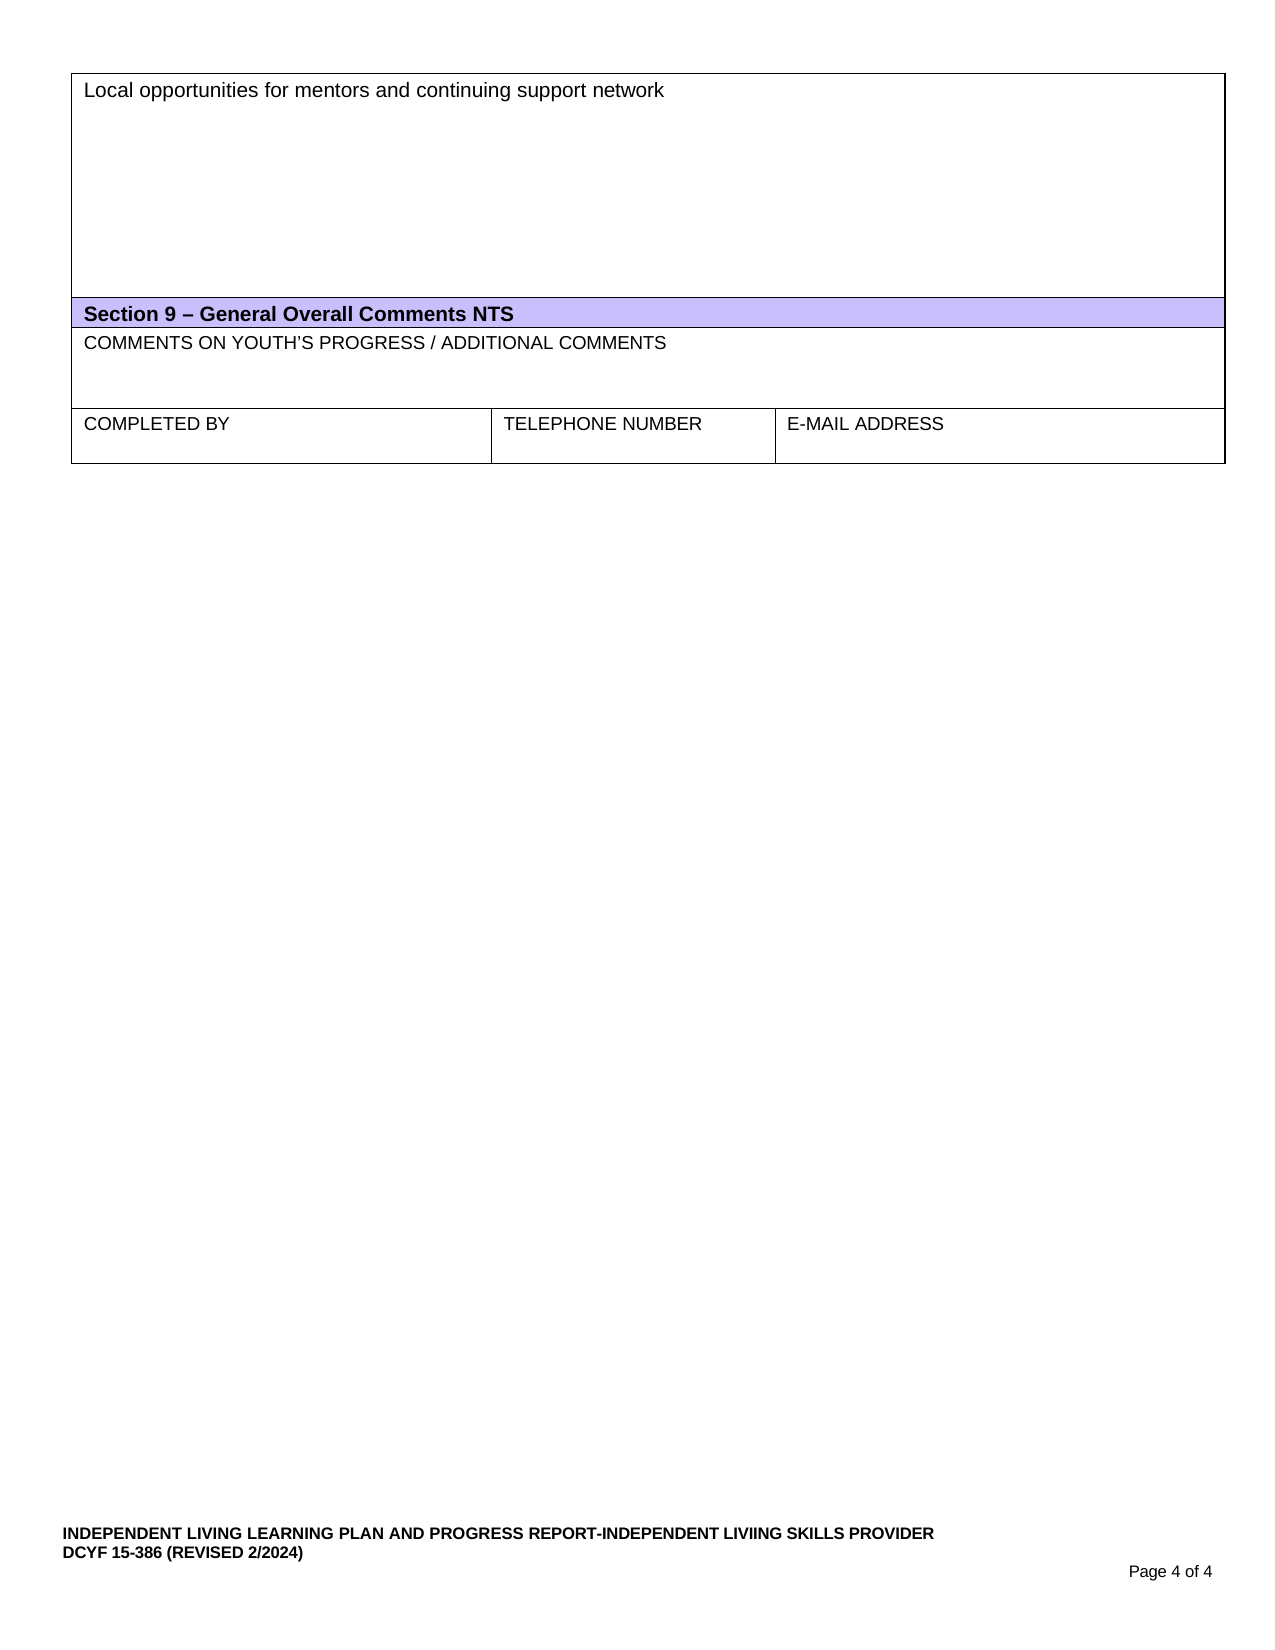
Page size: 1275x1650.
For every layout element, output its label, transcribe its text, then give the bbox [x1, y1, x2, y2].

table_cell E-MAIL ADDRESS [776, 409, 1224, 463]
table_cell Local opportunities for mentors and continuing support network [72, 74, 1224, 297]
table_cell COMPLETED BY [72, 409, 491, 463]
table_cell COMMENTS ON YOUTH’S PROGRESS / ADDITIONAL COMMENTS [72, 328, 1224, 408]
table_cell Section 9 – General Overall Comments NTS [72, 298, 1224, 327]
table_cell TELEPHONE NUMBER [492, 409, 775, 463]
